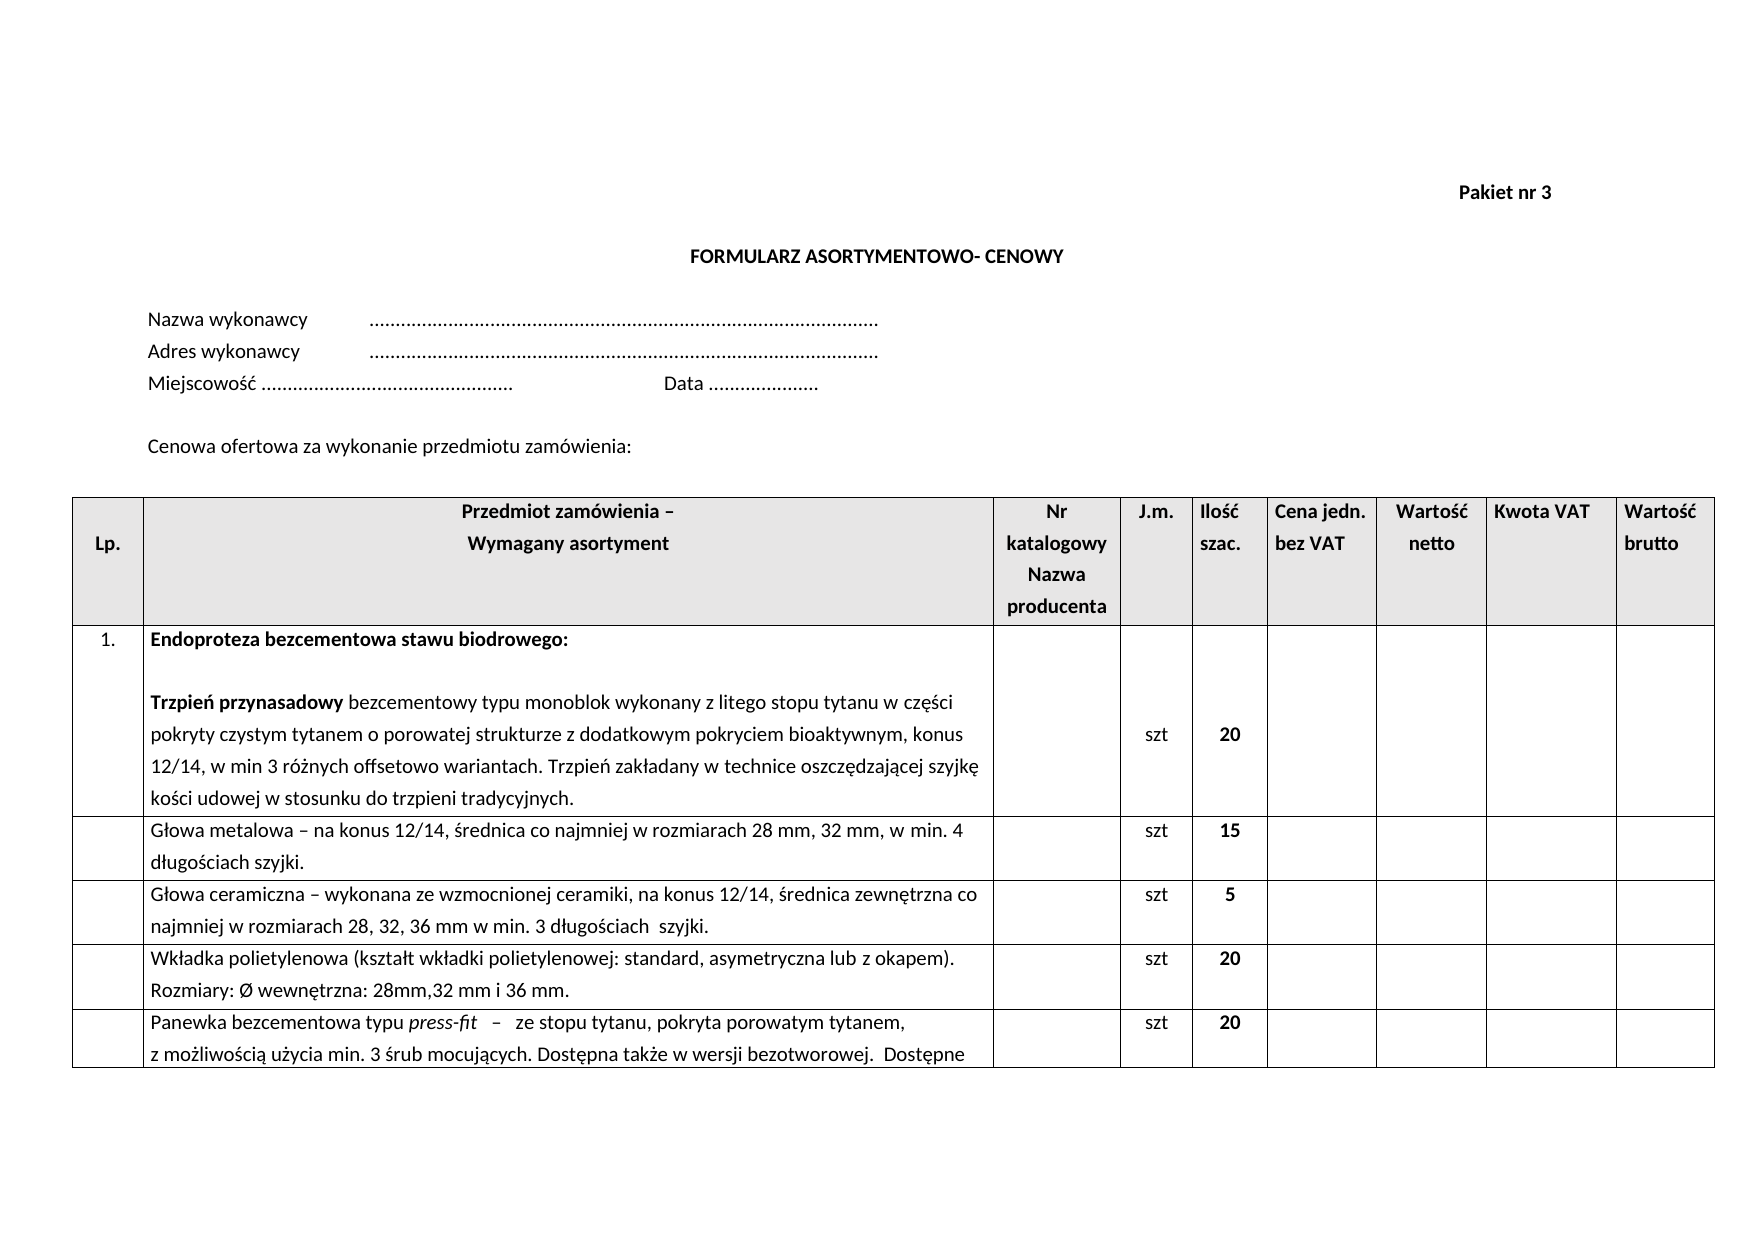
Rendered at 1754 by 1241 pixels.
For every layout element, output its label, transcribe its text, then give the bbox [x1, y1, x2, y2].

table_cell [994, 881, 1120, 944]
table_cell Endoproteza bezcementowa stawu biodrowego: Trzpień przynasadowy bezcementowy typu monoblok wykonany z litego stopu tytanu w części pokryty czystym tytanem o porowatej strukturze z dodatkowym pokryciem bioaktywnym, konus 12/14, w min 3 różnych offsetowo wariantach. Trzpień zakładany w technice oszczędzającej szyjkę kości udowej w stosunku do trzpieni tradycyjnych. [144, 626, 993, 816]
text Nazwa wykonawcy ................................................................................................. [148, 306, 1606, 332]
table_header Przedmiot zamówienia – Wymagany asortyment [144, 498, 993, 625]
table_cell [1487, 881, 1616, 944]
table_cell [1268, 945, 1376, 1008]
table_cell szt [1121, 626, 1192, 816]
table_cell 20 [1193, 1010, 1267, 1067]
table_cell [1377, 881, 1486, 944]
text FORMULARZ ASORTYMENTOWO- CENOWY [148, 243, 1606, 268]
table_cell [1487, 1010, 1616, 1067]
table_header Nr katalogowy Nazwa producenta [994, 498, 1120, 625]
table_cell [1487, 817, 1616, 880]
table_cell [1617, 1010, 1714, 1067]
table_cell 20 [1193, 945, 1267, 1008]
table_cell [73, 817, 143, 880]
table_cell [1617, 817, 1714, 880]
table_cell [1487, 626, 1616, 816]
table_cell [1268, 881, 1376, 944]
table_cell szt [1121, 881, 1192, 944]
table_cell 20 [1193, 626, 1267, 816]
table_cell [73, 1010, 143, 1067]
table_header Wartość netto [1377, 498, 1486, 625]
table_cell [1487, 945, 1616, 1008]
table_cell [1617, 626, 1714, 816]
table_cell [144, 1010, 993, 1067]
table_header Kwota VAT [1487, 498, 1616, 625]
table_cell [1377, 817, 1486, 880]
table_cell szt [1121, 945, 1192, 1008]
table_cell Wkładka polietylenowa (kształt wkładki polietylenowej: standard, asymetryczna lub z okapem). Rozmiary: Ø wewnętrzna: 28mm,32 mm i 36 mm. [144, 945, 993, 1008]
table_cell Głowa ceramiczna – wykonana ze wzmocnionej ceramiki, na konus 12/14, średnica zewnętrzna co najmniej w rozmiarach 28, 32, 36 mm w min. 3 długościach szyjki. [144, 881, 993, 944]
table_cell 5 [1193, 881, 1267, 944]
table_cell szt [1121, 1010, 1192, 1067]
table_header Cena jedn. bez VAT [1268, 498, 1376, 625]
text Cenowa ofertowa za wykonanie przedmiotu zamówienia: [148, 433, 1606, 491]
table_cell [994, 945, 1120, 1008]
table_header Ilość szac. [1193, 498, 1267, 625]
table_header Lp. [73, 498, 143, 625]
table_cell [1268, 626, 1376, 816]
table_header J.m. [1121, 498, 1192, 625]
table_cell [994, 817, 1120, 880]
text Adres wykonawcy ................................................................................................. [148, 338, 1606, 364]
table_cell [994, 1010, 1120, 1067]
text Pakiet nr 3 [148, 179, 1606, 205]
table_cell [1377, 626, 1486, 816]
table_cell [73, 881, 143, 944]
table_header Wartość brutto [1617, 498, 1714, 625]
table_cell 1. [73, 626, 143, 816]
table_cell [1377, 1010, 1486, 1067]
table_cell [1268, 817, 1376, 880]
text Miejscowość ................................................ Data ..................... [148, 370, 1606, 395]
table_cell [1268, 1010, 1376, 1067]
table_cell [994, 626, 1120, 816]
table_cell Głowa metalowa – na konus 12/14, średnica co najmniej w rozmiarach 28 mm, 32 mm, w min. 4 długościach szyjki. [144, 817, 993, 880]
table_cell 15 [1193, 817, 1267, 880]
table_cell [1617, 945, 1714, 1008]
table_cell szt [1121, 817, 1192, 880]
table_cell [73, 945, 143, 1008]
table_cell [1617, 881, 1714, 944]
table_cell [1377, 945, 1486, 1008]
